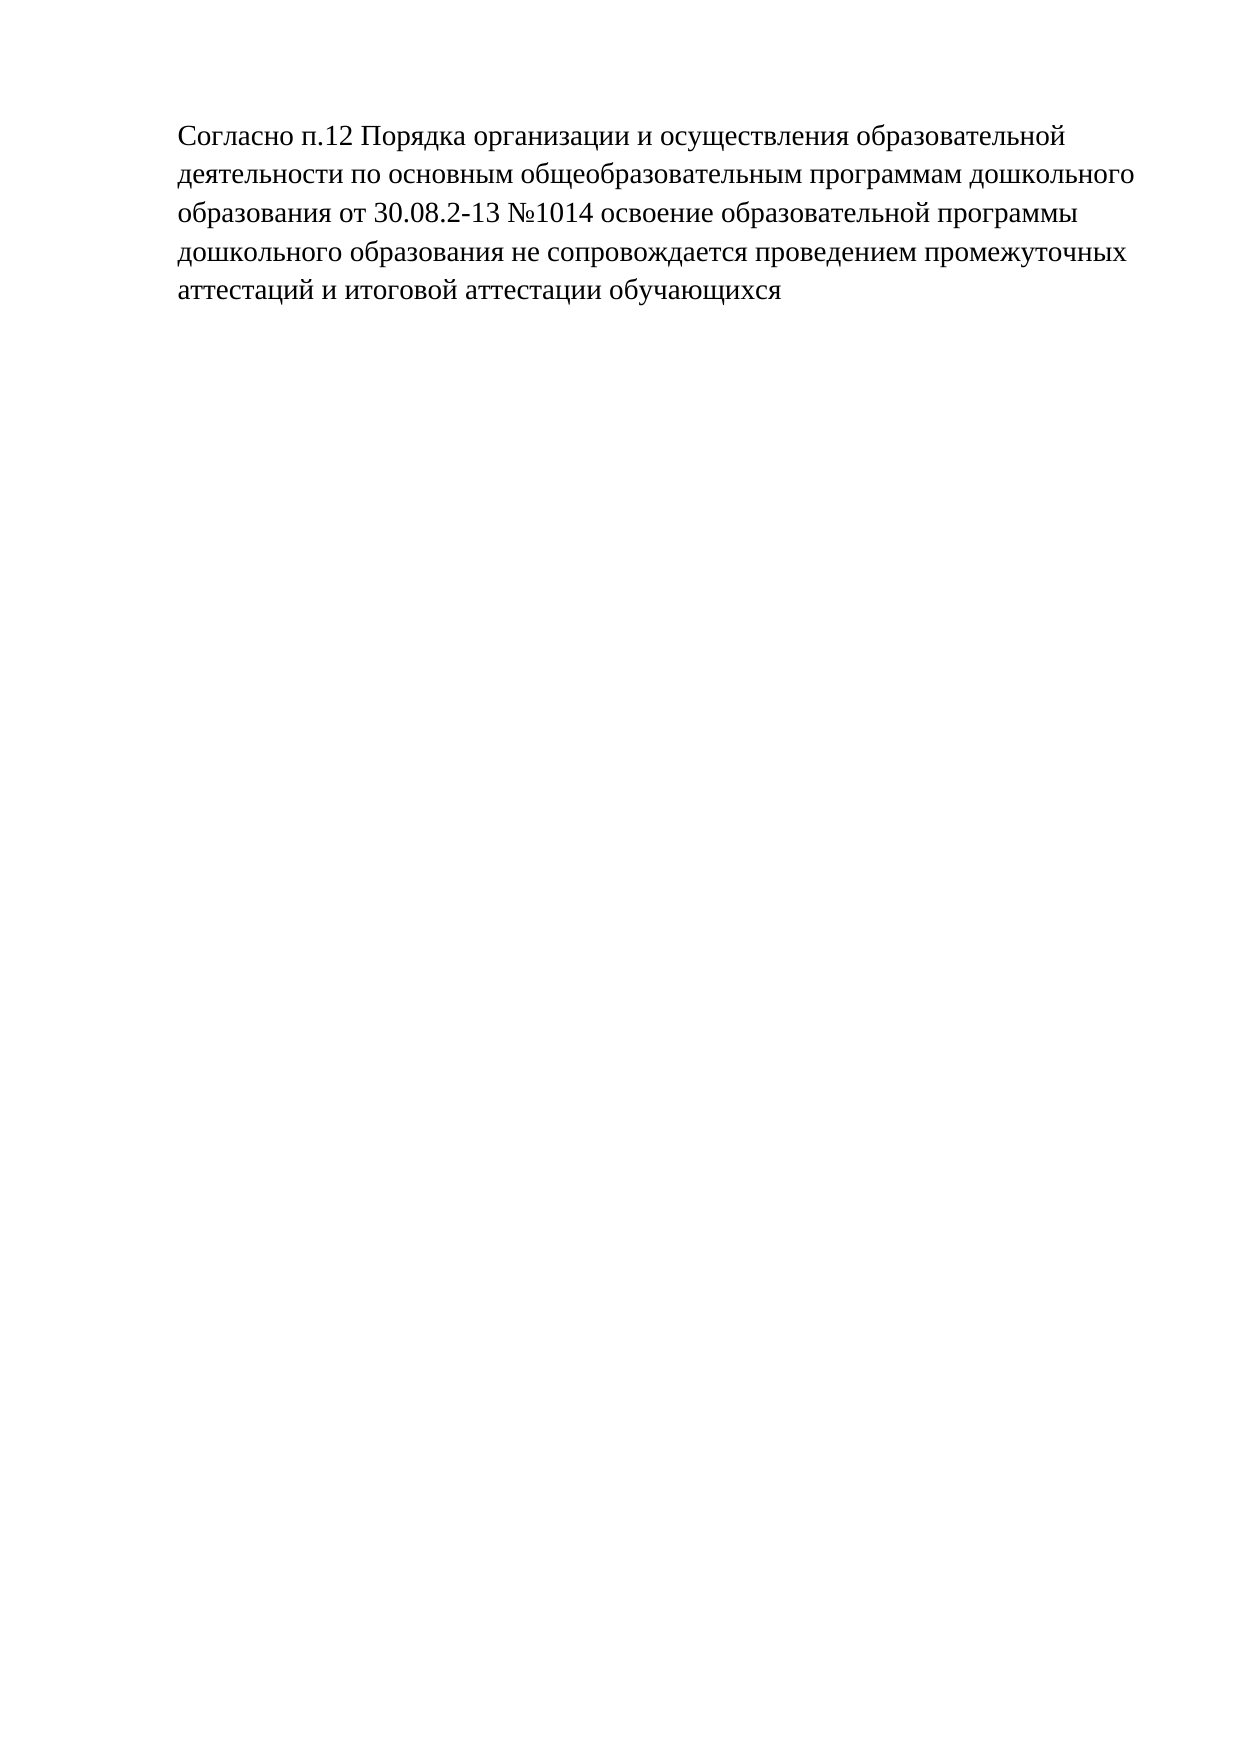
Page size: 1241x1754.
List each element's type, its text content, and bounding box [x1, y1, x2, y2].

text Согласно п.12 Порядка организации и осуществления образовательной деятельности по основным общеобразовательным программам дошкольного образования от 30.08.2-13 №1014 освоение образовательной программы дошкольного образования не сопровождается проведением промежуточных аттестаций и итоговой аттестации обучающихся [177, 118, 1152, 306]
